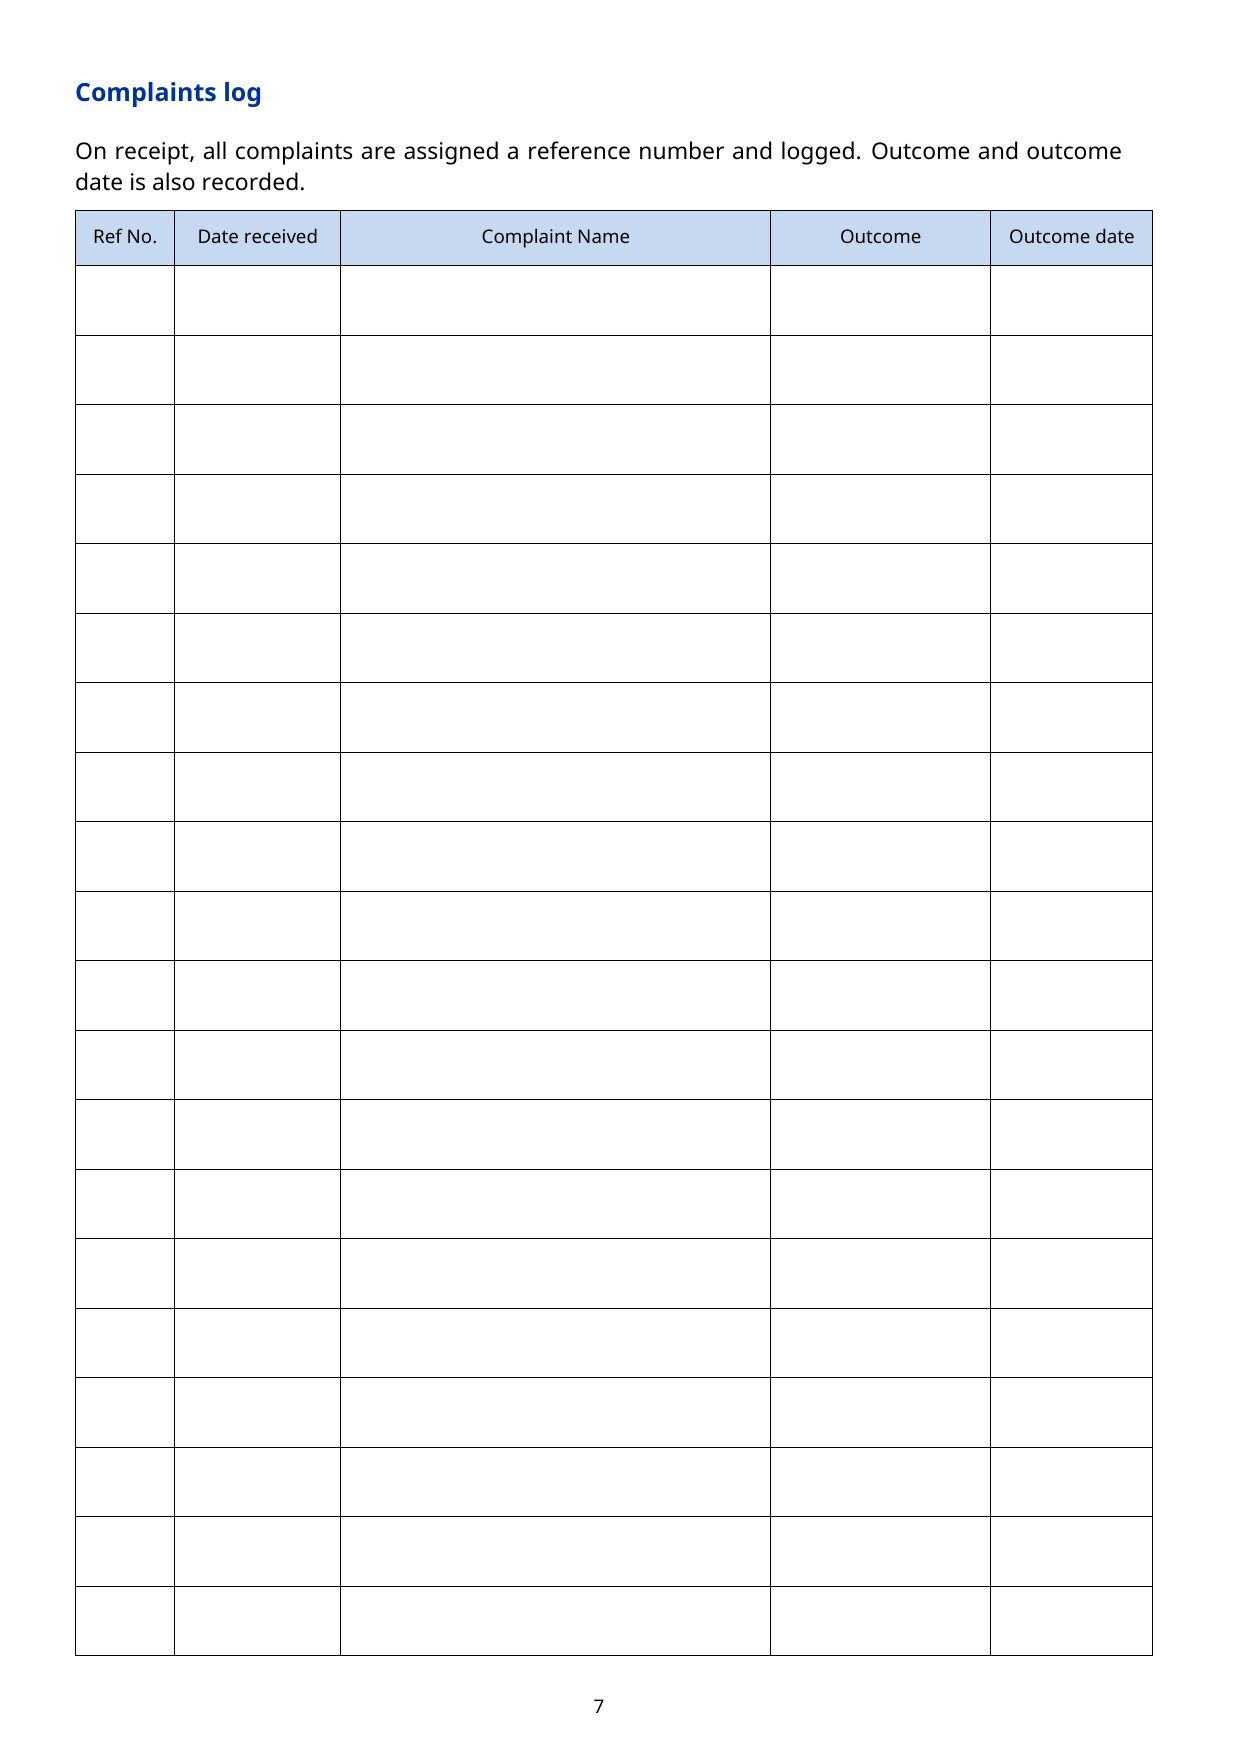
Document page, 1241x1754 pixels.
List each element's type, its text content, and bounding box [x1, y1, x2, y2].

table_cell [991, 475, 1152, 543]
table_cell [76, 405, 174, 474]
table_cell [175, 1239, 340, 1308]
table_cell [991, 1031, 1152, 1099]
table_cell [341, 405, 770, 474]
table_cell [341, 1239, 770, 1308]
table_cell [991, 1587, 1152, 1655]
table_cell [175, 405, 340, 474]
table_cell [341, 1170, 770, 1238]
table_cell [175, 1309, 340, 1377]
table_cell [76, 336, 174, 404]
table_cell [76, 1448, 174, 1516]
table_cell [76, 1170, 174, 1238]
table_cell [175, 614, 340, 682]
table_header Complaint Name [341, 211, 770, 265]
table_cell [771, 614, 990, 682]
table_header Date received [175, 211, 340, 265]
table_cell [341, 892, 770, 960]
table_cell [175, 753, 340, 821]
table_cell [76, 822, 174, 891]
table_cell [175, 683, 340, 752]
table_cell [76, 1031, 174, 1099]
table_cell [76, 266, 174, 335]
table_cell [771, 822, 990, 891]
table_cell [341, 614, 770, 682]
text On receipt, all complaints are assigned a reference number and logged. Outcome and outcome date is also recorded. [75, 135, 1122, 197]
table_cell [341, 753, 770, 821]
text Complaints log [75, 75, 1122, 109]
table_cell [771, 1031, 990, 1099]
table_header Outcome date [991, 211, 1152, 265]
table_cell [341, 1517, 770, 1586]
table_cell [76, 614, 174, 682]
table_cell [991, 1448, 1152, 1516]
table_header Outcome [771, 211, 990, 265]
table_cell [341, 1448, 770, 1516]
table_cell [991, 1378, 1152, 1447]
table_cell [341, 336, 770, 404]
table_cell [341, 544, 770, 613]
table_cell [771, 683, 990, 752]
table_cell [175, 1587, 340, 1655]
table_cell [76, 1309, 174, 1377]
table_cell [991, 405, 1152, 474]
table_cell [76, 544, 174, 613]
table_cell [341, 1100, 770, 1169]
table_cell [991, 266, 1152, 335]
table_cell [771, 336, 990, 404]
table_cell [76, 1239, 174, 1308]
table_cell [341, 961, 770, 1030]
table_cell [341, 1378, 770, 1447]
table_cell [341, 266, 770, 335]
table_cell [175, 892, 340, 960]
table_cell [341, 1587, 770, 1655]
table_cell [771, 1587, 990, 1655]
table_cell [991, 614, 1152, 682]
table_cell [991, 336, 1152, 404]
table_cell [771, 1309, 990, 1377]
table_cell [175, 1378, 340, 1447]
table_cell [771, 544, 990, 613]
table_cell [991, 544, 1152, 613]
table_cell [991, 1309, 1152, 1377]
table_cell [771, 961, 990, 1030]
table_cell [175, 1031, 340, 1099]
table_cell [771, 1517, 990, 1586]
table_cell [341, 1309, 770, 1377]
table_cell [76, 961, 174, 1030]
table_cell [341, 822, 770, 891]
table_cell [175, 336, 340, 404]
table_cell [991, 683, 1152, 752]
table_cell [771, 1239, 990, 1308]
table_cell [991, 753, 1152, 821]
table_cell [771, 1100, 990, 1169]
table_cell [771, 1378, 990, 1447]
table_cell [991, 892, 1152, 960]
table_cell [175, 961, 340, 1030]
table_cell [76, 683, 174, 752]
table_cell [341, 475, 770, 543]
table_cell [175, 266, 340, 335]
table_cell [175, 822, 340, 891]
table_cell [991, 822, 1152, 891]
table_cell [76, 892, 174, 960]
table_cell [341, 683, 770, 752]
table_cell [771, 1170, 990, 1238]
table_cell [771, 892, 990, 960]
table_cell [991, 1170, 1152, 1238]
table_cell [175, 1517, 340, 1586]
table_cell [991, 1517, 1152, 1586]
table_cell [771, 1448, 990, 1516]
table_cell [991, 961, 1152, 1030]
table_cell [175, 475, 340, 543]
table_cell [76, 1100, 174, 1169]
table_cell [76, 753, 174, 821]
table_cell [771, 266, 990, 335]
table_cell [175, 1448, 340, 1516]
table_cell [991, 1100, 1152, 1169]
table_cell [175, 544, 340, 613]
table_cell [175, 1100, 340, 1169]
table_header Ref No. [76, 211, 174, 265]
table_cell [771, 475, 990, 543]
table_cell [341, 1031, 770, 1099]
table_cell [76, 1517, 174, 1586]
table_cell [76, 475, 174, 543]
table_cell [76, 1378, 174, 1447]
table_cell [76, 1587, 174, 1655]
table_cell [991, 1239, 1152, 1308]
table_cell [175, 1170, 340, 1238]
table_cell [771, 405, 990, 474]
table_cell [771, 753, 990, 821]
